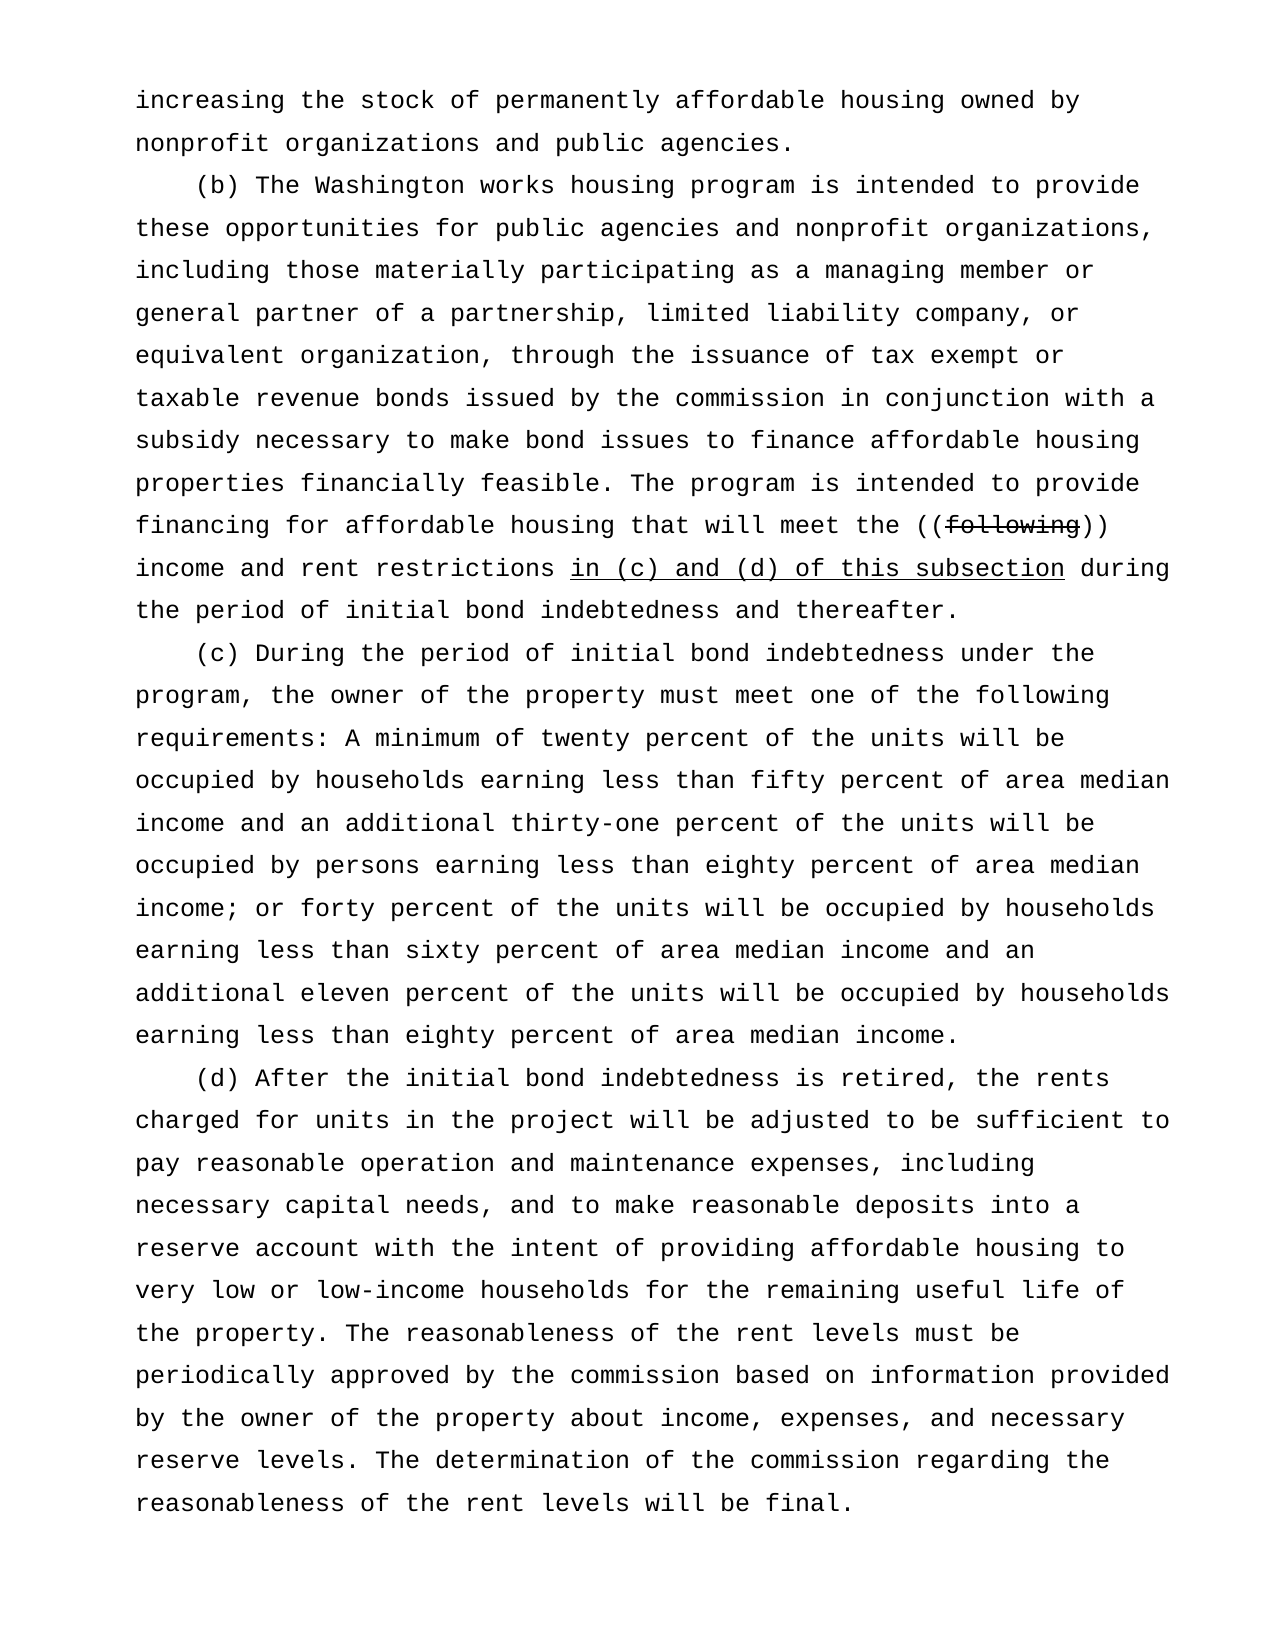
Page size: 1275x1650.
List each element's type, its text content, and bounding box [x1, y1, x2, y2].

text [135, 75, 1170, 160]
text (d) After the initial bond indebtedness is retired, the rents charged for units in the project will be adjusted to be sufficient to pay reasonable operation and maintenance expenses, including necessary capital needs, and to make reasonable deposits into a reserve account with the intent of providing affordable housing to very low or low-income households for the remaining useful life of the property. The reasonableness of the rent levels must be periodically approved by the commission based on information provided by the owner of the property about income, expenses, and necessary reserve levels. The determination of the commission regarding the reasonableness of the rent levels will be final. [135, 1052, 1170, 1520]
text (c) During the period of initial bond indebtedness under the program, the owner of the property must meet one of the following requirements: A minimum of twenty percent of the units will be occupied by households earning less than fifty percent of area median income and an additional thirty-one percent of the units will be occupied by persons earning less than eighty percent of area median income; or forty percent of the units will be occupied by households earning less than sixty percent of area median income and an additional eleven percent of the units will be occupied by households earning less than eighty percent of area median income. [135, 627, 1170, 1052]
text (b) The Washington works housing program is intended to provide these opportunities for public agencies and nonprofit organizations, including those materially participating as a managing member or general partner of a partnership, limited liability company, or equivalent organization, through the issuance of tax exempt or taxable revenue bonds issued by the commission in conjunction with a subsidy necessary to make bond issues to finance affordable housing properties financially feasible. The program is intended to provide financing for affordable housing that will meet the ((following)) income and rent restrictions in (c) and (d) of this subsection during the period of initial bond indebtedness and thereafter. [135, 160, 1170, 627]
